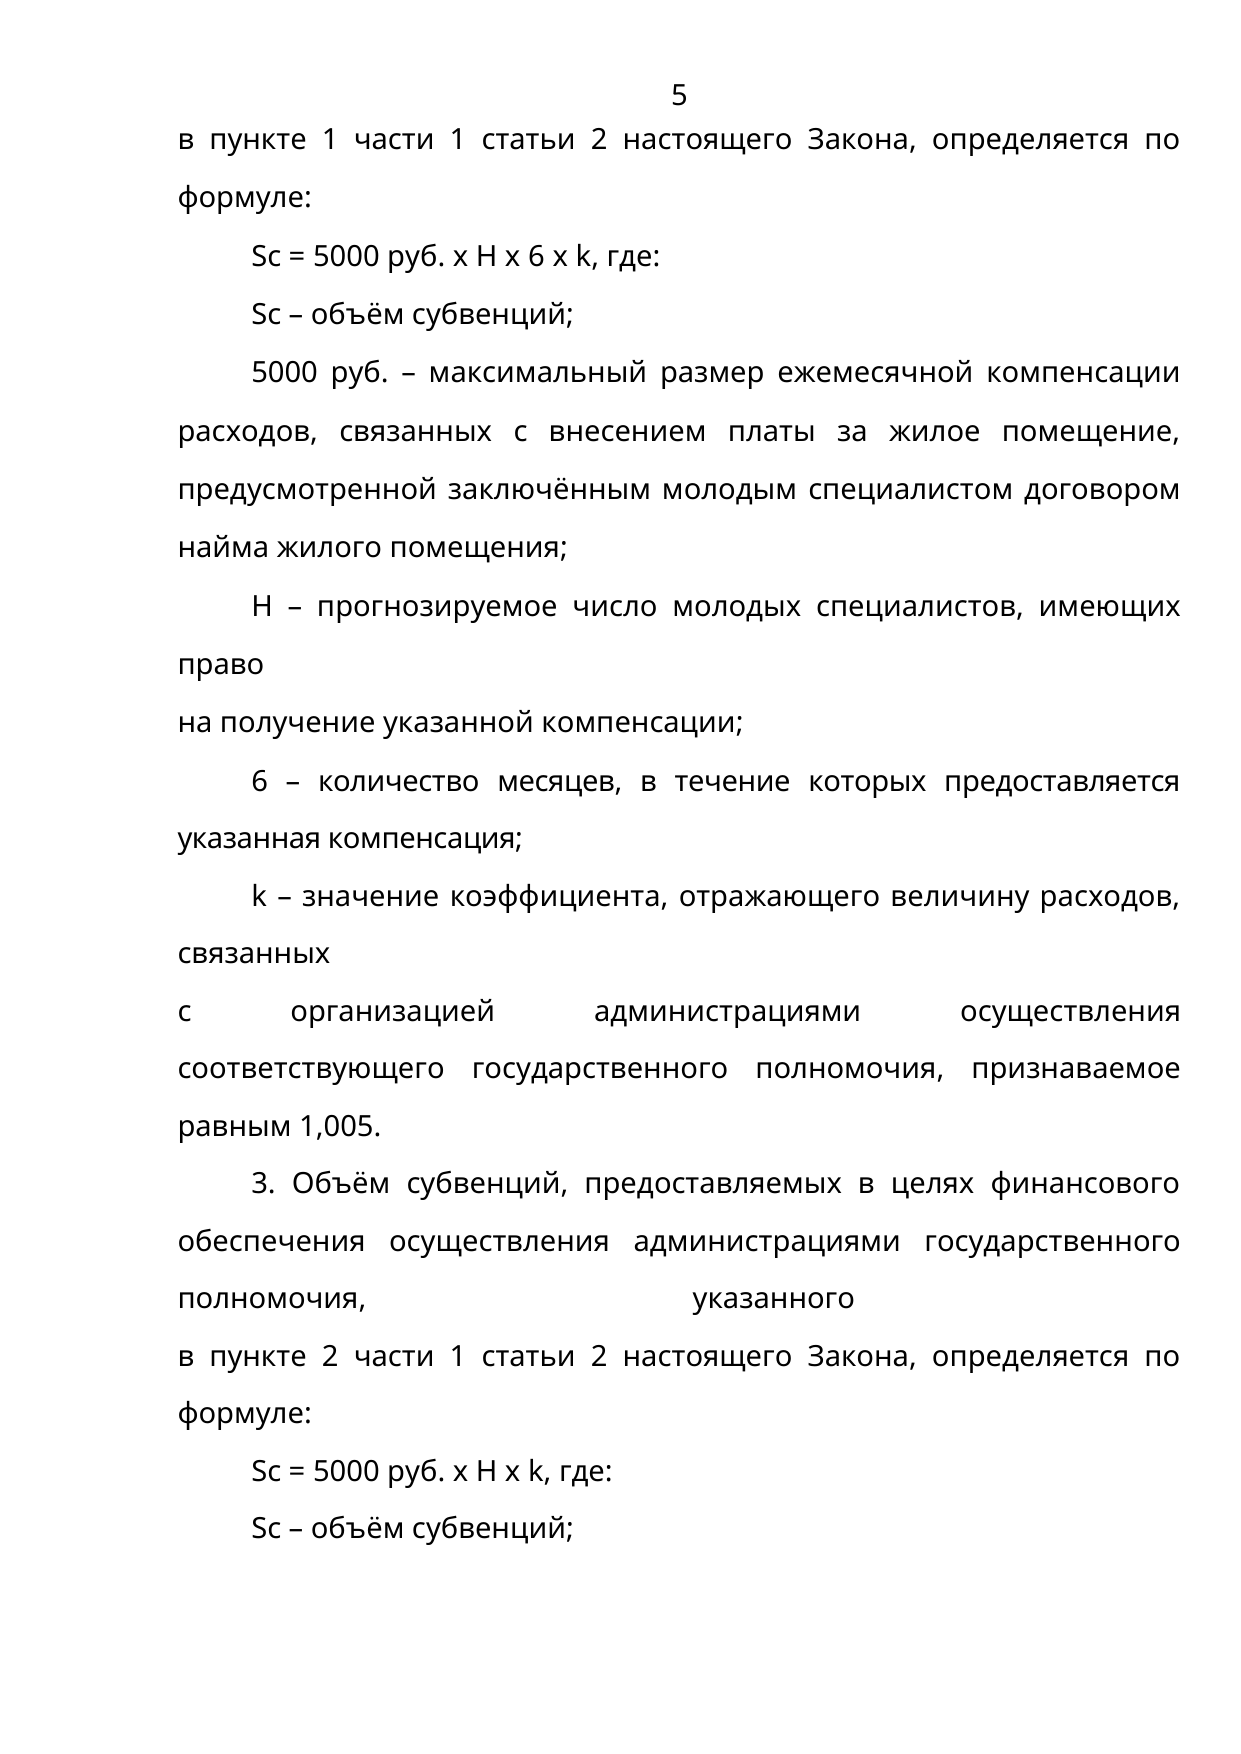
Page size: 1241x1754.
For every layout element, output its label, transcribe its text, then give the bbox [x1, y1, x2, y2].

text Sc = 5000 руб. х H х 6 x k, где: [177, 235, 1181, 274]
text 3. Объём субвенций, предоставляемых в целях финансового обеспечения осуществления администрациями государственного полномочия, указанного в пункте 2 части 1 статьи 2 настоящего Закона, определяется по формуле: [177, 1162, 1181, 1432]
text Sc – объём субвенций; [177, 1507, 1181, 1547]
text 6 – количество месяцев, в течение которых предоставляется указанная компенсация; [177, 760, 1181, 857]
text 5000 руб. – максимальный размер ежемесячной компенсации расходов, связанных с внесением платы за жилое помещение, предусмотренной заключённым молодым специалистом договором найма жилого помещения; [177, 351, 1181, 566]
text Sc – объём субвенций; [177, 293, 1181, 333]
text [177, 118, 1181, 216]
text H – прогнозируемое число молодых специалистов, имеющих право на получение указанной компенсации; [177, 585, 1181, 741]
text k – значение коэффициента, отражающего величину расходов, связанных с организацией администрациями осуществления соответствующего государственного полномочия, признаваемое равным 1,005. [177, 875, 1181, 1144]
text Sc = 5000 руб. х H х k, где: [177, 1450, 1181, 1489]
